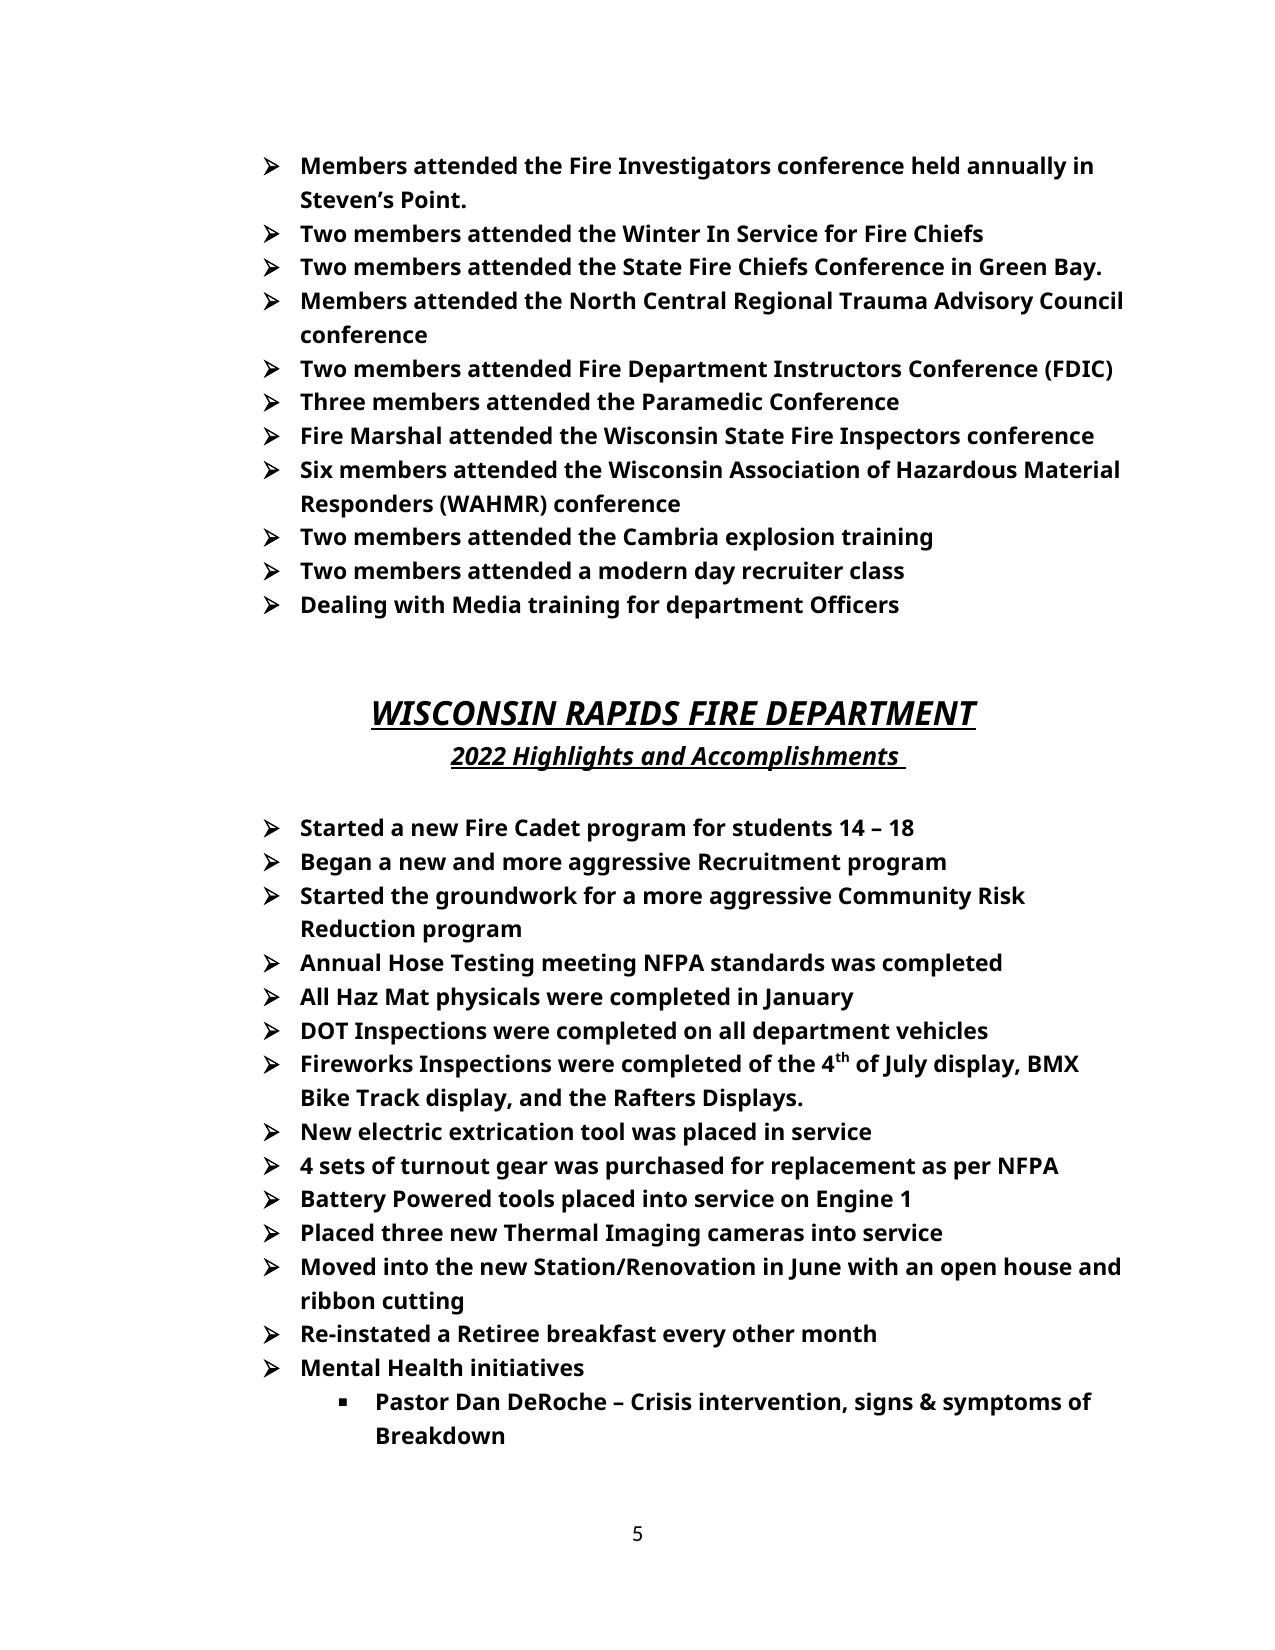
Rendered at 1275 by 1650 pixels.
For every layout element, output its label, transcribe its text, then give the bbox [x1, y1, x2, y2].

list Started the groundwork for a more aggressive Community Risk Reduction program [262, 879, 1125, 944]
list Started a new Fire Cadet program for students 14 – 18 [262, 812, 1125, 843]
list Two members attended the Cambria explosion training [262, 521, 1125, 552]
list Pastor Dan DeRoche – Crisis intervention, signs & symptoms of Breakdown [337, 1386, 1125, 1451]
list Began a new and more aggressive Recruitment program [262, 846, 1125, 877]
list Three members attended the Paramedic Conference [262, 386, 1125, 417]
list Two members attended the State Fire Chiefs Conference in Green Bay. [262, 251, 1125, 282]
list New electric extrication tool was placed in service [262, 1116, 1125, 1147]
list Moved into the new Station/Renovation in June with an open house and ribbon cutting [262, 1251, 1125, 1316]
list Members attended the Fire Investigators conference held annually in Steven’s Point. [262, 150, 1125, 215]
list Members attended the North Central Regional Trauma Advisory Council conference [262, 285, 1125, 350]
list 2022 Highlights and Accomplishments [225, 738, 1125, 773]
list DOT Inspections were completed on all department vehicles [262, 1014, 1125, 1046]
list Two members attended Fire Department Instructors Conference (FDIC) [262, 352, 1125, 384]
list Mental Health initiatives [262, 1352, 1125, 1383]
list Fire Marshal attended the Wisconsin State Fire Inspectors conference [262, 420, 1125, 451]
list Annual Hose Testing meeting NFPA standards was completed [262, 947, 1125, 978]
list Placed three new Thermal Imaging cameras into service [262, 1217, 1125, 1248]
list Dealing with Media training for department Officers [262, 589, 1125, 620]
list WISCONSIN RAPIDS FIRE DEPARTMENT [225, 689, 1125, 735]
list Six members attended the Wisconsin Association of Hazardous Material Responders (WAHMR) conference [262, 454, 1125, 519]
list All Haz Mat physicals were completed in January [262, 981, 1125, 1012]
list Battery Powered tools placed into service on Engine 1 [262, 1183, 1125, 1214]
list Two members attended a modern day recruiter class [262, 555, 1125, 586]
list Fireworks Inspections were completed of the 4th of July display, BMX Bike Track display, and the Rafters Displays. [262, 1048, 1125, 1113]
list Re-instated a Retiree breakfast every other month [262, 1318, 1125, 1349]
list 4 sets of turnout gear was purchased for replacement as per NFPA [262, 1149, 1125, 1181]
list Two members attended the Winter In Service for Fire Chiefs [262, 217, 1125, 249]
